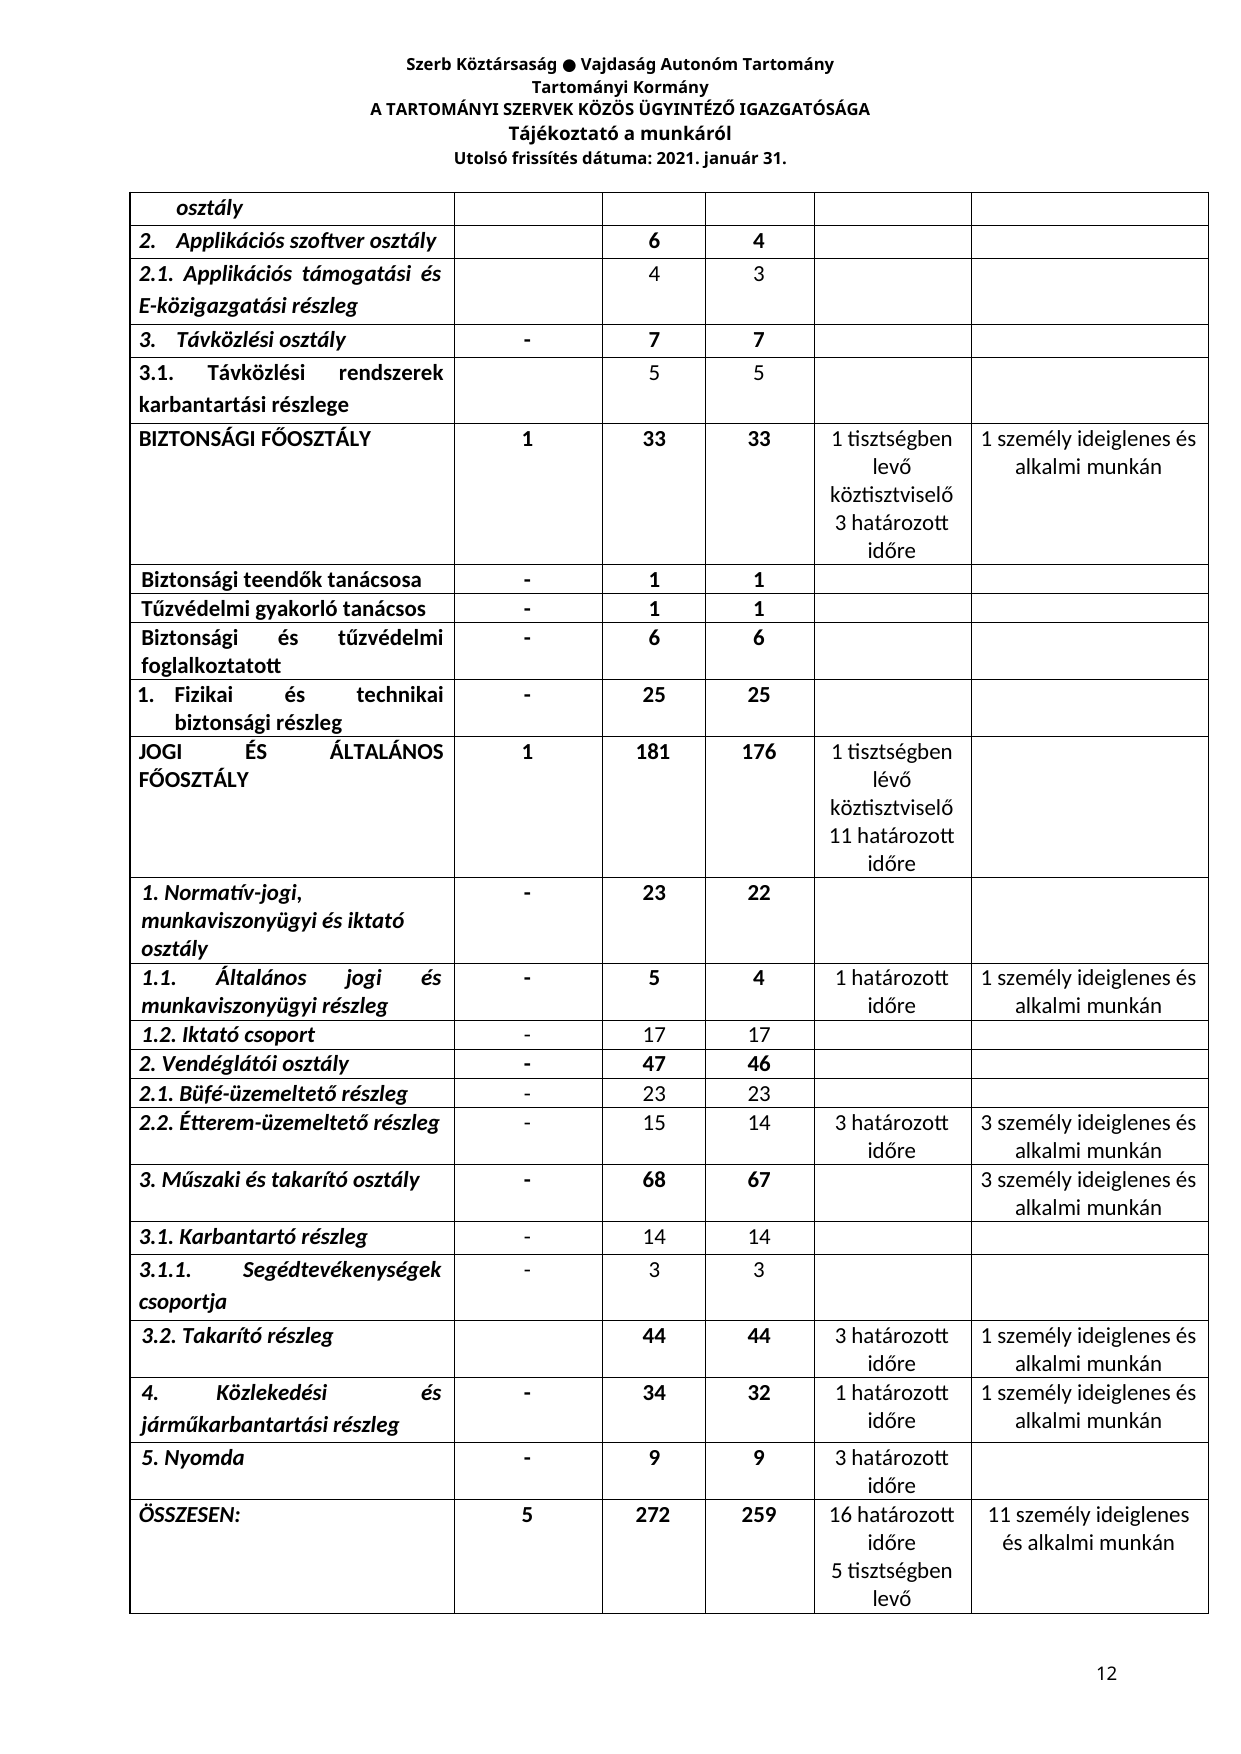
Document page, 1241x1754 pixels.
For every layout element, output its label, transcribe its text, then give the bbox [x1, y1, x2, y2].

table_cell 47 [603, 1050, 705, 1078]
table_cell 15 [603, 1108, 705, 1164]
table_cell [972, 1500, 1208, 1612]
table_cell JOGI ÉS ÁLTALÁNOS FŐOSZTÁLY [131, 737, 454, 877]
table_cell - [455, 964, 602, 1019]
table_cell - [455, 1021, 602, 1048]
table_cell 1 [706, 565, 814, 593]
table_cell 3 [706, 259, 814, 324]
table_cell ÖSSZESEN: [131, 1500, 454, 1612]
table_cell 1 határozott időre [815, 1378, 971, 1442]
table_cell 2.1. Büfé-üzemeltető részleg [131, 1079, 454, 1107]
table_cell 9 [706, 1443, 814, 1499]
table_cell 1.2. Iktató csoport [131, 1021, 454, 1048]
table_cell 1 személy ideiglenes és alkalmi munkán [972, 1321, 1208, 1377]
table_cell 5 [455, 1500, 602, 1612]
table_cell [131, 193, 454, 225]
table_cell [972, 193, 1208, 225]
table_cell Fizikai és technikai biztonsági részleg [131, 680, 454, 736]
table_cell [815, 1500, 971, 1612]
table_cell 6 [603, 623, 705, 679]
table_cell Tűzvédelmi gyakorló tanácsos [131, 594, 454, 622]
table_cell 1 [603, 565, 705, 593]
table_cell - [455, 1079, 602, 1107]
table_cell [815, 680, 971, 736]
table_cell 5. Nyomda [131, 1443, 454, 1499]
table_cell 3.1. Karbantartó részleg [131, 1222, 454, 1254]
table_cell 17 [706, 1021, 814, 1048]
table_cell 34 [603, 1378, 705, 1442]
table_cell 3 [603, 1255, 705, 1320]
table_cell [972, 1255, 1208, 1320]
table_cell 32 [706, 1378, 814, 1442]
table_cell [815, 193, 971, 225]
table_cell 2.2. Étterem-üzemeltető részleg [131, 1108, 454, 1164]
table_cell 14 [706, 1222, 814, 1254]
table_cell [455, 358, 602, 423]
table_cell - [455, 1050, 602, 1078]
table_cell 3 személy ideiglenes és alkalmi munkán [972, 1108, 1208, 1164]
table_cell [815, 358, 971, 423]
table_cell 3 határozott időre [815, 1108, 971, 1164]
table_cell 3 határozott időre [815, 1443, 971, 1499]
table_cell - [455, 623, 602, 679]
table_cell 22 [706, 878, 814, 962]
table_cell 2.1. Applikációs támogatási és E-közigazgatási részleg [131, 259, 454, 324]
table_cell 1 személy ideiglenes és alkalmi munkán [972, 1378, 1208, 1442]
table_cell - [455, 325, 602, 357]
table_cell 6 [603, 193, 705, 225]
table_cell 272 [603, 1500, 705, 1612]
table_cell 6 [706, 193, 814, 225]
table_cell 14 [706, 1108, 814, 1164]
table_cell 5 [603, 358, 705, 423]
table_cell Távközlési osztály [131, 325, 454, 357]
table_cell 259 [706, 1500, 814, 1612]
table_cell 6 [603, 226, 705, 258]
table_cell [815, 594, 971, 622]
table_cell Biztonsági és tűzvédelmi foglalkoztatott [131, 623, 454, 679]
table_cell - [455, 193, 602, 225]
table_cell 1 személy ideiglenes és alkalmi munkán [972, 424, 1208, 564]
table_cell 46 [706, 1050, 814, 1078]
table_cell [972, 226, 1208, 258]
table_cell [455, 259, 602, 324]
table_cell 4 [706, 964, 814, 1019]
table_cell [972, 565, 1208, 593]
table_cell [972, 259, 1208, 324]
table_cell [815, 1021, 971, 1048]
table_cell Applikációs szoftver osztály [131, 226, 454, 258]
table_cell [815, 325, 971, 357]
table_cell - [455, 680, 602, 736]
table_cell 1 [603, 594, 705, 622]
table_cell [455, 226, 602, 258]
table_cell - [455, 1255, 602, 1320]
table_cell 7 [706, 325, 814, 357]
table_cell [972, 1050, 1208, 1078]
table_cell [815, 259, 971, 324]
table_cell 4 [603, 259, 705, 324]
table_cell 17 [603, 1021, 705, 1048]
table_cell 1. Normatív-jogi, munkaviszonyügyi és iktató osztály [131, 878, 454, 962]
table_cell [972, 594, 1208, 622]
table_cell [815, 1165, 971, 1221]
table_cell [972, 1079, 1208, 1107]
table_cell 25 [603, 680, 705, 736]
table_cell - [455, 1443, 602, 1499]
table_cell [815, 623, 971, 679]
table_cell [972, 1021, 1208, 1048]
table_cell Biztonsági teendők tanácsosa [131, 565, 454, 593]
table_cell 9 [603, 1443, 705, 1499]
table_cell 6 [706, 623, 814, 679]
table_cell 1.1. Általános jogi és munkaviszonyügyi részleg [131, 964, 454, 1019]
table_cell - [455, 594, 602, 622]
table_cell [972, 1443, 1208, 1499]
table_cell 3 [706, 1255, 814, 1320]
table_cell 176 [706, 737, 814, 877]
table_cell 44 [706, 1321, 814, 1377]
table_cell 14 [603, 1222, 705, 1254]
table_cell - [455, 1165, 602, 1221]
table_cell 1 [455, 737, 602, 877]
table_cell 1 [706, 594, 814, 622]
table_cell 5 [706, 358, 814, 423]
table_cell 3 személy ideiglenes és alkalmi munkán [972, 1165, 1208, 1221]
table_cell - [455, 1222, 602, 1254]
table_cell 181 [603, 737, 705, 877]
table_cell [972, 623, 1208, 679]
table_cell [815, 226, 971, 258]
table_cell 25 [706, 680, 814, 736]
table_cell 5 [603, 964, 705, 1019]
table_cell [815, 1255, 971, 1320]
table_cell - [455, 1108, 602, 1164]
table_cell Közlekedési és járműkarbantartási részleg [131, 1378, 454, 1442]
table_cell 2. Vendéglátói osztály [131, 1050, 454, 1078]
table_cell 1 határozott időre [815, 964, 971, 1019]
table_cell 44 [603, 1321, 705, 1377]
table_cell [972, 325, 1208, 357]
table_cell [972, 878, 1208, 962]
table_cell 33 [603, 424, 705, 564]
table_cell 1 [455, 424, 602, 564]
table_cell 1 tisztségben lévő köztisztviselő 11 határozott időre [815, 737, 971, 877]
table_cell [815, 878, 971, 962]
table_cell [972, 680, 1208, 736]
table_cell [815, 1222, 971, 1254]
table_cell 3.2. Takarító részleg [131, 1321, 454, 1377]
table_cell 1 tisztségben levő köztisztviselő 3 határozott időre [815, 424, 971, 564]
table_cell 68 [603, 1165, 705, 1221]
table_cell 3.1.1. Segédtevékenységek csoportja [131, 1255, 454, 1320]
table_cell 1 személy ideiglenes és alkalmi munkán [972, 964, 1208, 1019]
table_cell [815, 1050, 971, 1078]
table_cell 7 [603, 325, 705, 357]
table_cell [972, 737, 1208, 877]
table_cell 23 [706, 1079, 814, 1107]
table_cell [815, 1079, 971, 1107]
table_cell BIZTONSÁGI FŐOSZTÁLY [131, 424, 454, 564]
table_cell 3. Műszaki és takarító osztály [131, 1165, 454, 1221]
table_cell 3.1. Távközlési rendszerek karbantartási részlege [131, 358, 454, 423]
table_cell 33 [706, 424, 814, 564]
table_cell 4 [706, 226, 814, 258]
table_cell - [455, 565, 602, 593]
table_cell [815, 565, 971, 593]
table_cell 23 [603, 1079, 705, 1107]
table_cell - [455, 1378, 602, 1442]
table_cell [455, 1321, 602, 1377]
table_cell 3 határozott időre [815, 1321, 971, 1377]
table_cell 67 [706, 1165, 814, 1221]
table_cell - [455, 878, 602, 962]
table_cell [972, 1222, 1208, 1254]
table_cell [972, 358, 1208, 423]
table_cell 23 [603, 878, 705, 962]
